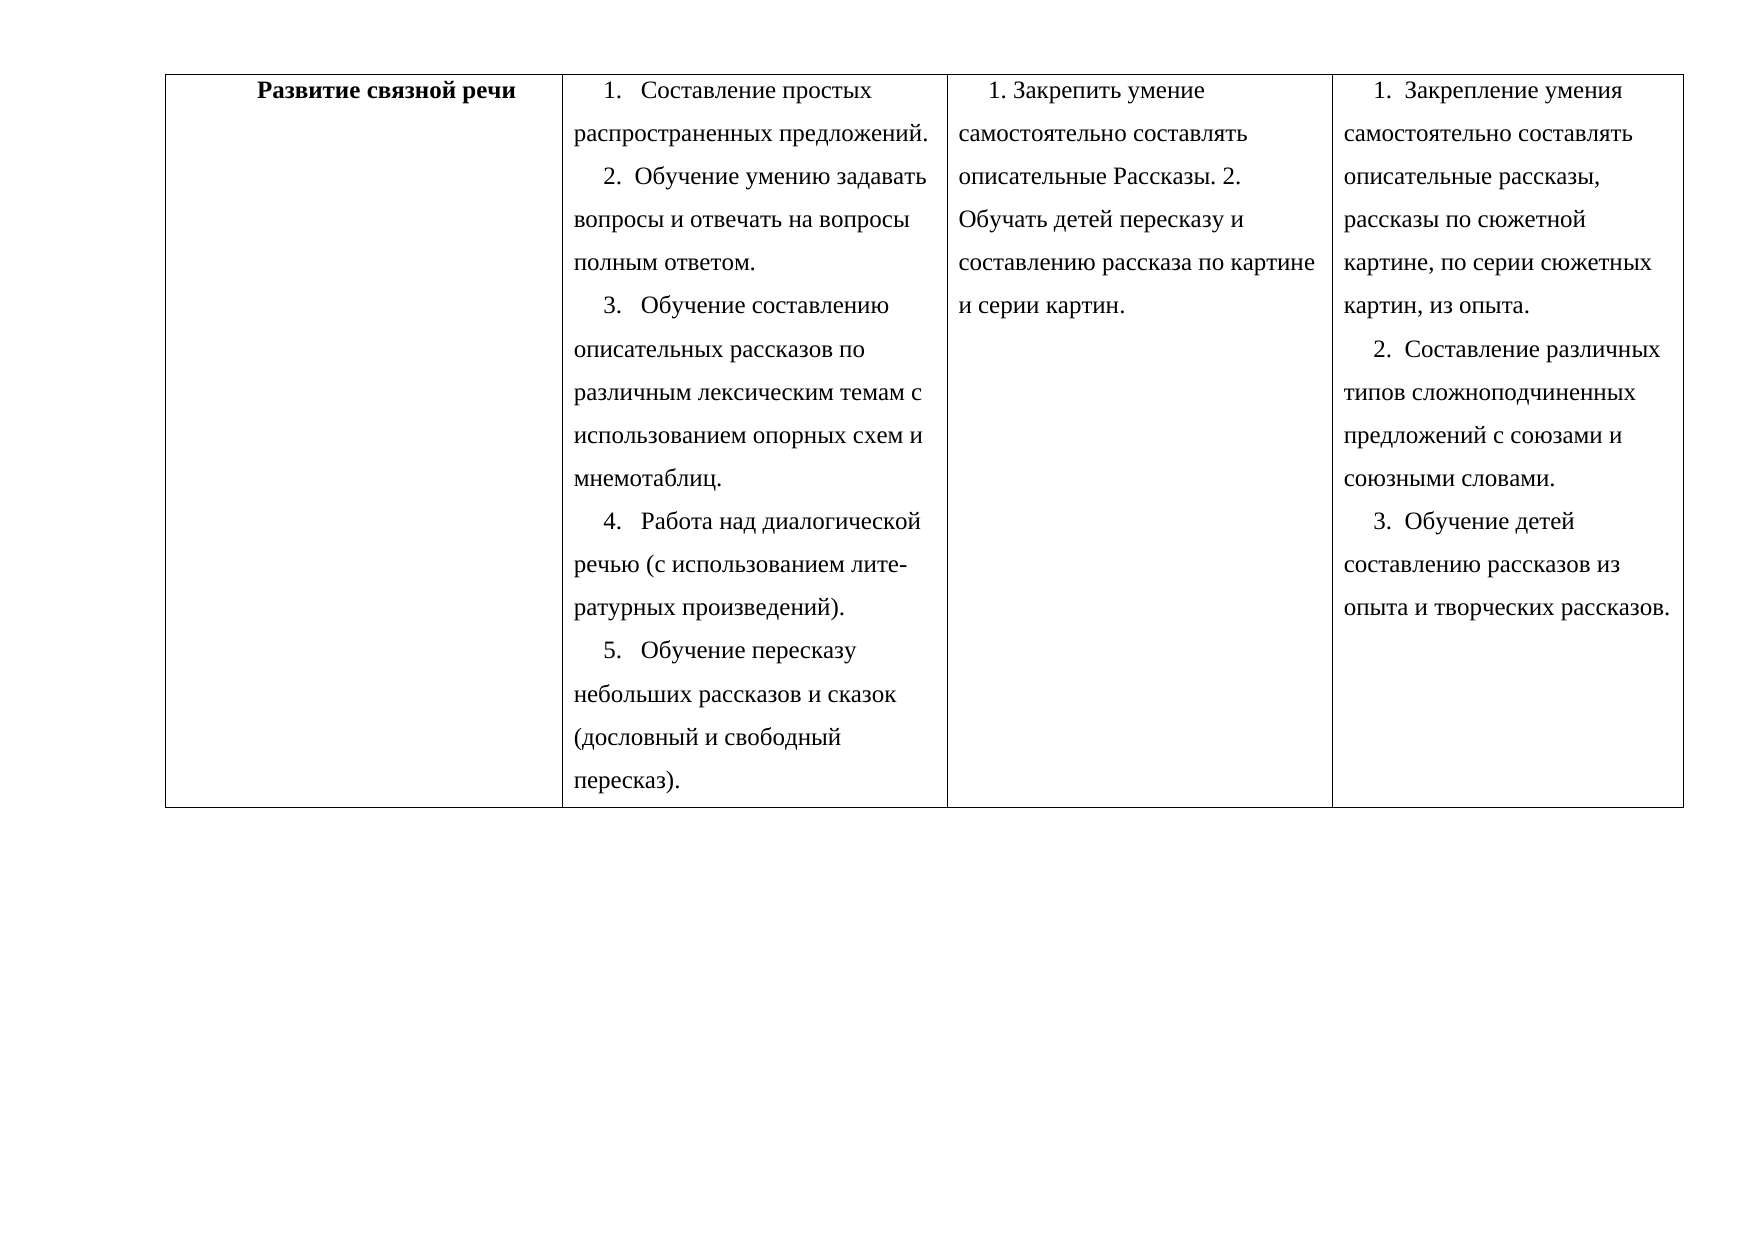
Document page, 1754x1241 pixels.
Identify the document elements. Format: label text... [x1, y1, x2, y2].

table_cell Развитие связной речи [166, 75, 562, 807]
table_cell 1. Закрепление умения самостоятельно составлять описательные рассказы, рассказы по сюжетной картине, по серии сюжетных картин, из опыта. 2. Составление различных типов сложноподчиненных предложений с союзами и союзными словами. 3. Обучение детей составлению рассказов из опыта и творческих рассказов. [1333, 75, 1683, 807]
table_cell 1. Составление простых распространенных предложений. 2. Обучение умению задавать вопросы и отвечать на вопросы полным ответом. 3. Обучение составлению описательных рассказов по различным лексическим темам с использованием опорных схем и мнемотаблиц. 4. Работа над диалогической речью (с использованием литературных произведений). 5. Обучение пересказу небольших рассказов и сказок (дословный и свободный пересказ). [563, 75, 947, 807]
table_cell 1. Закрепить умение самостоятельно составлять описательные Рассказы. 2. Обучать детей пересказу и составлению рассказа по картине и серии картин. [948, 75, 1332, 807]
